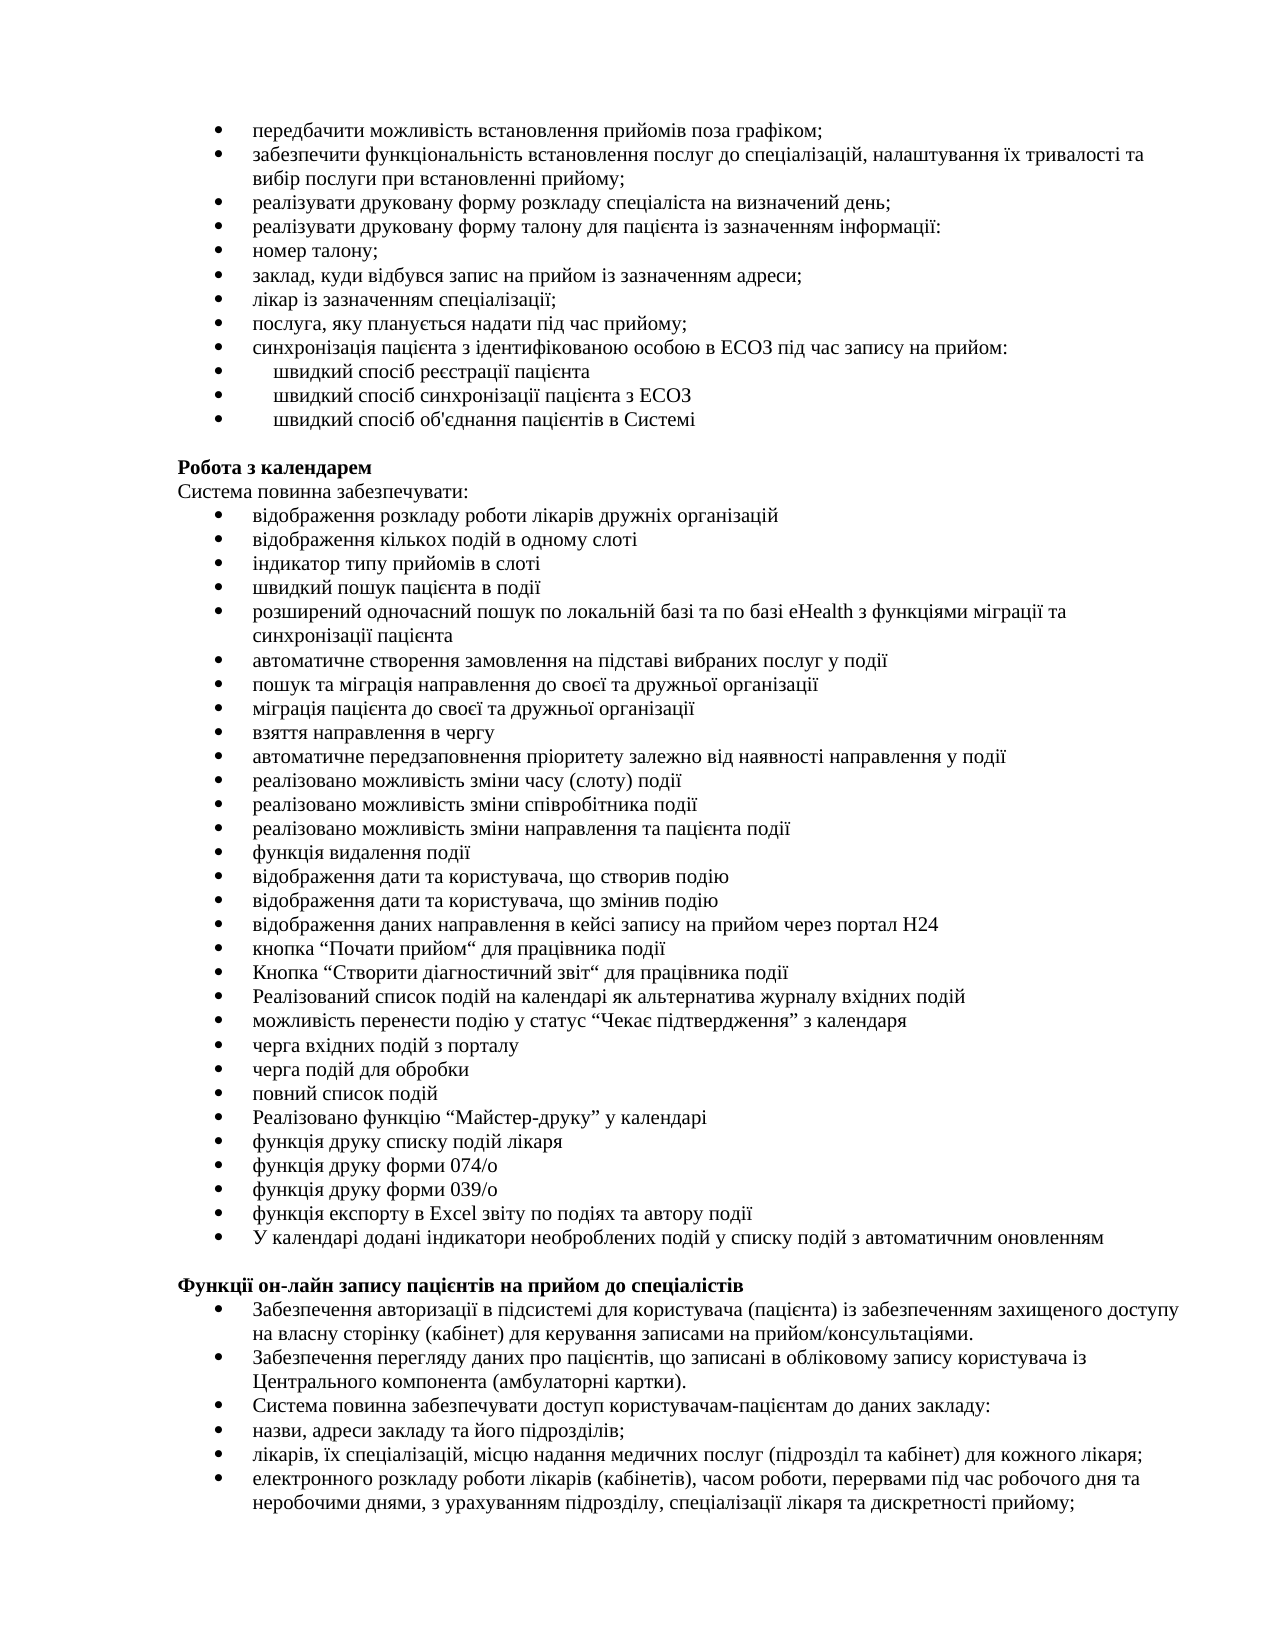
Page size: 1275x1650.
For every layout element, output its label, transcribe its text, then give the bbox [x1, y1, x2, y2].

list взяття направлення в чергу [215, 720, 1186, 744]
list реалізувати друковану форму талону для пацієнта із зазначенням інформації: [215, 214, 1186, 238]
list кнопка “Почати прийом“ для працівника події [215, 936, 1186, 960]
list відображення дати та користувача, що створив подію [215, 864, 1186, 888]
list назви, адреси закладу та його підрозділів; [215, 1417, 1186, 1442]
text Робота з календарем [177, 455, 1186, 479]
list відображення розкладу роботи лікарів дружніх організацій [215, 503, 1186, 527]
list функція експорту в Excel звіту по подіях та автору події [215, 1201, 1186, 1225]
list лікарів, їх спеціалізацій, місцю надання медичних послуг (підрозділ та кабінет) для кожного лікаря; [215, 1442, 1186, 1466]
list пошук та міграція направлення до своєї та дружньої організації [215, 672, 1186, 696]
list реалізовано можливість зміни часу (слоту) події [215, 768, 1186, 792]
text Функції он-лайн запису пацієнтів на прийом до спеціалістів [177, 1273, 1186, 1297]
list можливість перенести подію у статус “Чекає підтвердження” з календаря [215, 1008, 1186, 1032]
list функція друку форми 074/о [215, 1153, 1186, 1177]
list відображення кількох подій в одному слоті [215, 527, 1186, 551]
list індикатор типу прийомів в слоті [215, 551, 1186, 575]
list У календарі додані індикатори необроблених подій у списку подій з автоматичним оновленням [215, 1225, 1186, 1249]
list синхронізація пацієнта з ідентифікованою особою в ЕСОЗ під час запису на прийом: [215, 335, 1186, 359]
list швидкий спосіб синхронізації пацієнта з ЕСОЗ [215, 383, 1186, 407]
list лікар із зазначенням спеціалізації; [215, 287, 1186, 311]
list Реалізовано функцію “Майстер-друку” у календарі [215, 1105, 1186, 1129]
list швидкий пошук пацієнта в події [215, 575, 1186, 599]
list Забезпечення перегляду даних про пацієнтів, що записані в обліковому запису користувача із Центрального компонента (амбулаторні картки). [215, 1345, 1186, 1393]
list відображення даних направлення в кейсі запису на прийом через портал Н24 [215, 912, 1186, 936]
text Система повинна забезпечувати: [177, 479, 1186, 503]
list функція видалення події [215, 840, 1186, 864]
list функція друку форми 039/о [215, 1177, 1186, 1201]
list реалізовано можливість зміни співробітника події [215, 792, 1186, 816]
list забезпечити функціональність встановлення послуг до спеціалізацій, налаштування їх тривалості та вибір послуги при встановленні прийому; [215, 142, 1186, 190]
list передбачити можливість встановлення прийомів поза графіком; [215, 118, 1186, 142]
list заклад, куди відбувся запис на прийом із зазначенням адреси; [215, 262, 1186, 287]
list швидкий спосіб реєстрації пацієнта [215, 359, 1186, 383]
list номер талону; [215, 238, 1186, 262]
list реалізовано можливість зміни направлення та пацієнта події [215, 816, 1186, 840]
list послуга, яку планується надати під час прийому; [215, 311, 1186, 335]
list електронного розкладу роботи лікарів (кабінетів), часом роботи, перервами під час робочого дня та неробочими днями, з урахуванням підрозділу, спеціалізації лікаря та дискретності прийому; [215, 1466, 1186, 1514]
list черга вхідних подій з порталу [215, 1032, 1186, 1057]
list автоматичне передзаповнення пріоритету залежно від наявності направлення у події [215, 744, 1186, 768]
list Забезпечення авторизації в підсистемі для користувача (пацієнта) із забезпеченням захищеного доступу на власну сторінку (кабінет) для керування записами на прийом/консультаціями. [215, 1297, 1186, 1345]
list відображення дати та користувача, що змінив подію [215, 888, 1186, 912]
list реалізувати друковану форму розкладу спеціаліста на визначений день; [215, 190, 1186, 214]
list Система повинна забезпечувати доступ користувачам-пацієнтам до даних закладу: [215, 1393, 1186, 1417]
list повний список подій [215, 1081, 1186, 1105]
list Кнопка “Створити діагностичний звіт“ для працівника події [215, 960, 1186, 984]
list автоматичне створення замовлення на підставі вибраних послуг у події [215, 647, 1186, 672]
list швидкий спосіб об'єднання пацієнтів в Системі [215, 407, 1186, 431]
list Реалізований список подій на календарі як альтернатива журналу вхідних подій [215, 984, 1186, 1008]
list міграція пацієнта до своєї та дружньої організації [215, 696, 1186, 720]
list функція друку списку подій лікаря [215, 1129, 1186, 1153]
list черга подій для обробки [215, 1057, 1186, 1081]
list розширений одночасний пошук по локальній базі та по базі eHealth з функціями міграції та синхронізації пацієнта [215, 599, 1186, 647]
